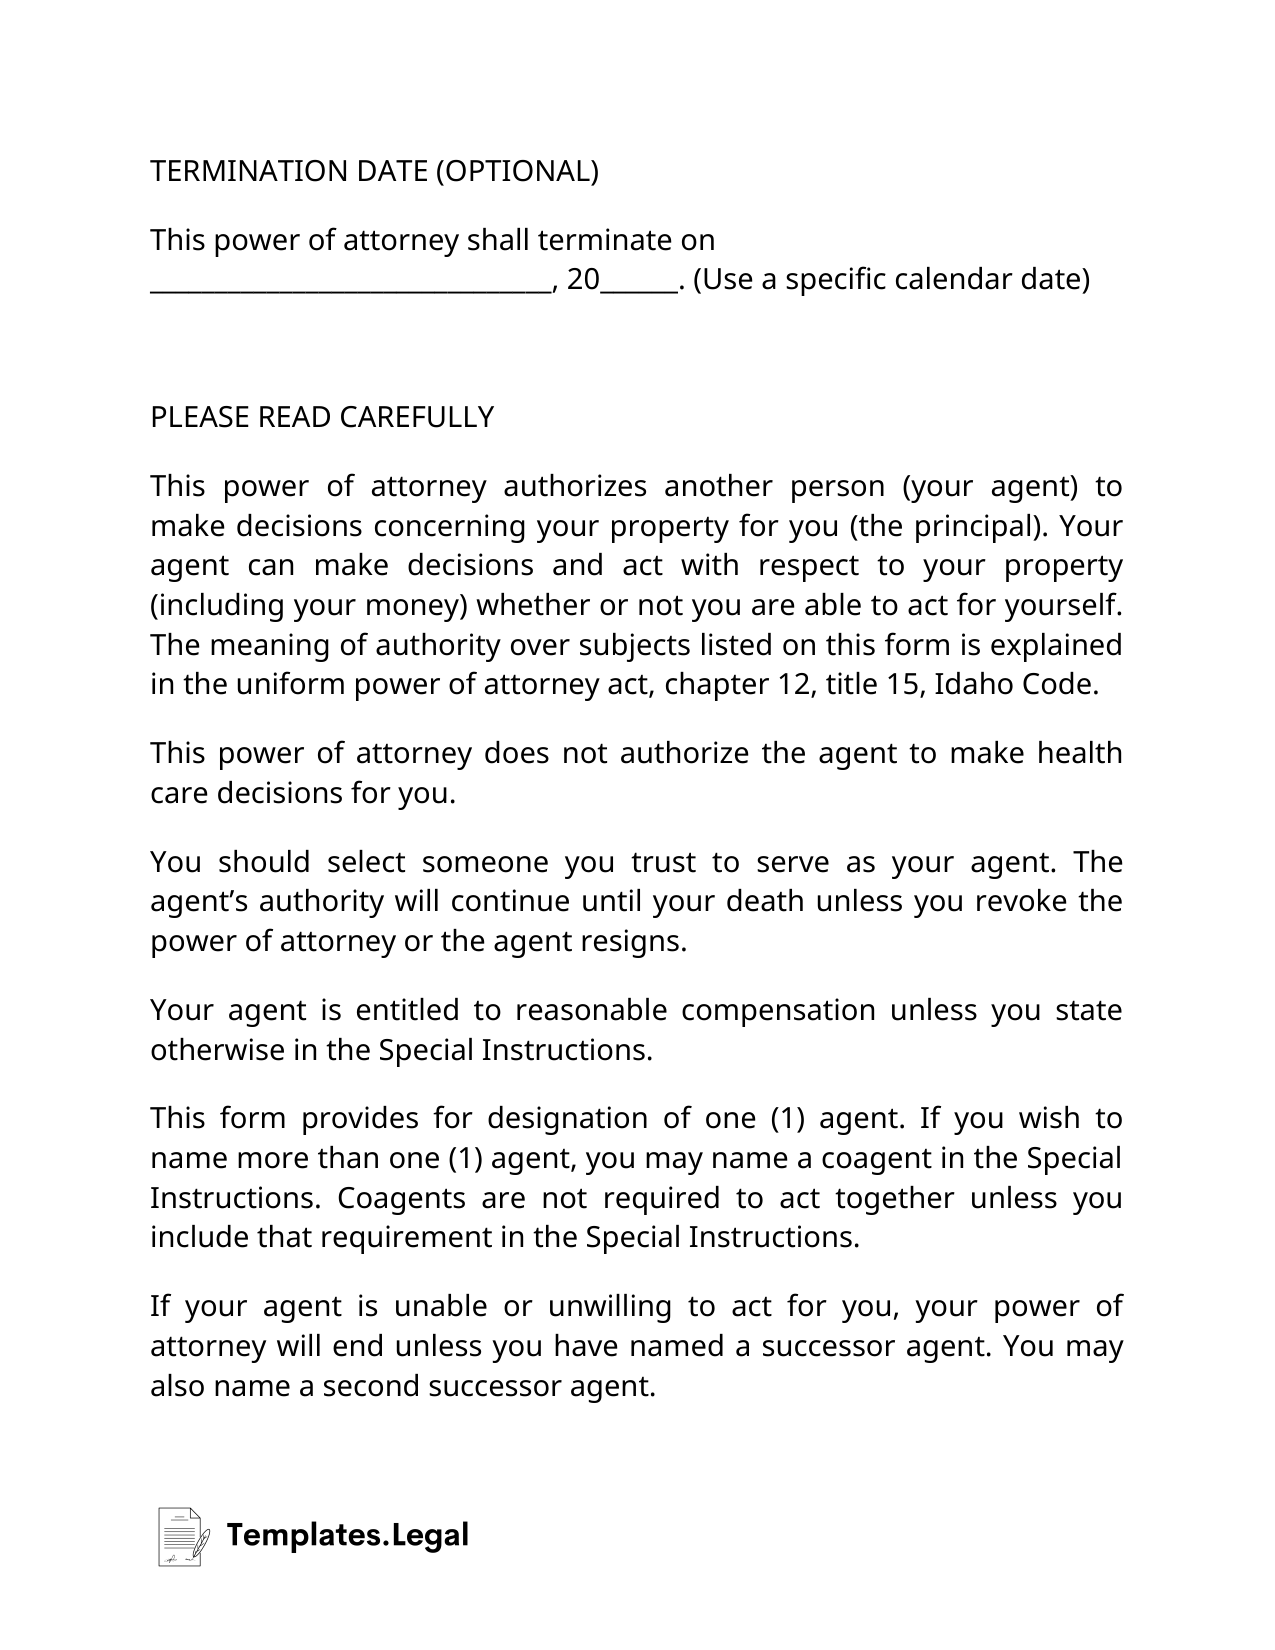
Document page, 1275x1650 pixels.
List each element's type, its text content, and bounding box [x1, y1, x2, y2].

text This power of attorney shall terminate on _______________________________, 20______. (Use a specific calendar date) [150, 219, 1125, 298]
text PLEASE READ CAREFULLY [150, 396, 1125, 436]
text This form provides for designation of one (1) agent. If you wish to name more than one (1) agent, you may name a coagent in the Special Instructions. Coagents are not required to act together unless you include that requirement in the Special Instructions. [150, 1098, 1125, 1256]
text If your agent is unable or unwilling to act for you, your power of attorney will end unless you have named a successor agent. You may also name a second successor agent. [150, 1286, 1125, 1405]
picture [150, 1500, 476, 1575]
text You should select someone you trust to serve as your agent. The agent’s authority will continue until your death unless you revoke the power of attorney or the agent resigns. [150, 841, 1125, 960]
text This power of attorney authorizes another person (your agent) to make decisions concerning your property for you (the principal). Your agent can make decisions and act with respect to your property (including your money) whether or not you are able to act for yourself. The meaning of authority over subjects listed on this form is explained in the uniform power of attorney act, chapter 12, title 15, Idaho Code. [150, 465, 1125, 703]
text This power of attorney does not authorize the agent to make health care decisions for you. [150, 732, 1125, 812]
text TERMINATION DATE (OPTIONAL) [150, 150, 1125, 190]
text Your agent is entitled to reasonable compensation unless you state otherwise in the Special Instructions. [150, 989, 1125, 1068]
